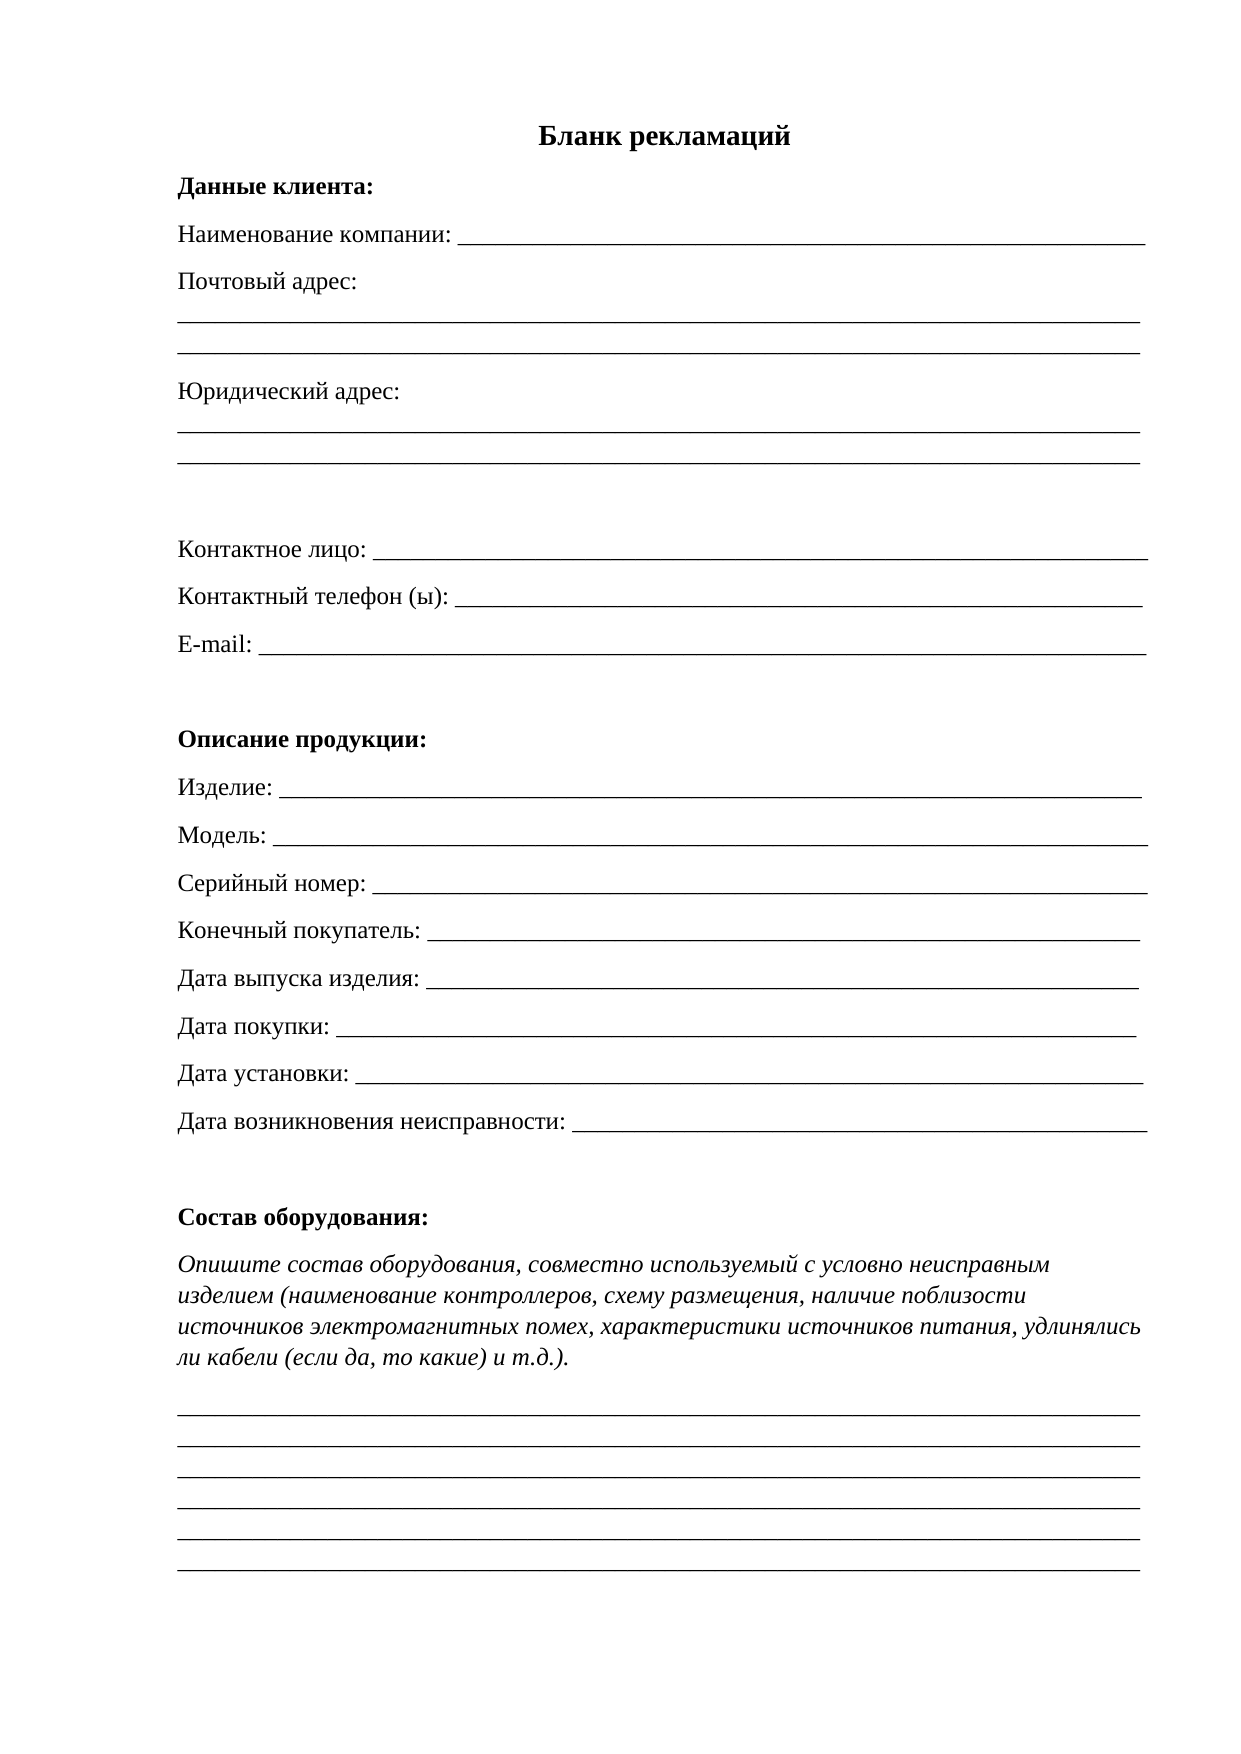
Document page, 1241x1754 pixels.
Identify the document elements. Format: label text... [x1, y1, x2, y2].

text Наименование компании: _______________________________________________________ [177, 219, 1152, 247]
text Дата установки: _______________________________________________________________ [177, 1058, 1152, 1087]
text Описание продукции: [177, 724, 1152, 753]
text Почтовый адрес: __________________________________________________________________________________________________________________________________________________________ [177, 266, 1152, 357]
text Бланк рекламаций [177, 118, 1152, 152]
text Конечный покупатель: _________________________________________________________ [177, 915, 1152, 944]
text Контактный телефон (ы): _______________________________________________________ [177, 581, 1152, 610]
text Опишите состав оборудования, совместно используемый с условно неисправным изделием (наименование контроллеров, схему размещения, наличие поблизости источников электромагнитных помех, характеристики источников питания, удлинялись ли кабели (если да, то какие) и т.д.). [177, 1249, 1152, 1371]
text Контактное лицо: ______________________________________________________________ [177, 534, 1152, 562]
text Дата выпуска изделия: _________________________________________________________ [177, 963, 1152, 992]
text Юридический адрес: __________________________________________________________________________________________________________________________________________________________ [177, 376, 1152, 467]
text Серийный номер: ______________________________________________________________ [177, 868, 1152, 896]
text Состав оборудования: [177, 1202, 1152, 1230]
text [177, 1390, 1152, 1574]
text Данные клиента: [177, 171, 1152, 200]
text Изделие: _____________________________________________________________________ [177, 772, 1152, 801]
text E-mail: _______________________________________________________________________ [177, 629, 1152, 658]
text Модель: ______________________________________________________________________ [177, 820, 1152, 849]
text Дата возникновения неисправности: ______________________________________________ [177, 1106, 1152, 1135]
text Дата покупки: ________________________________________________________________ [177, 1011, 1152, 1039]
